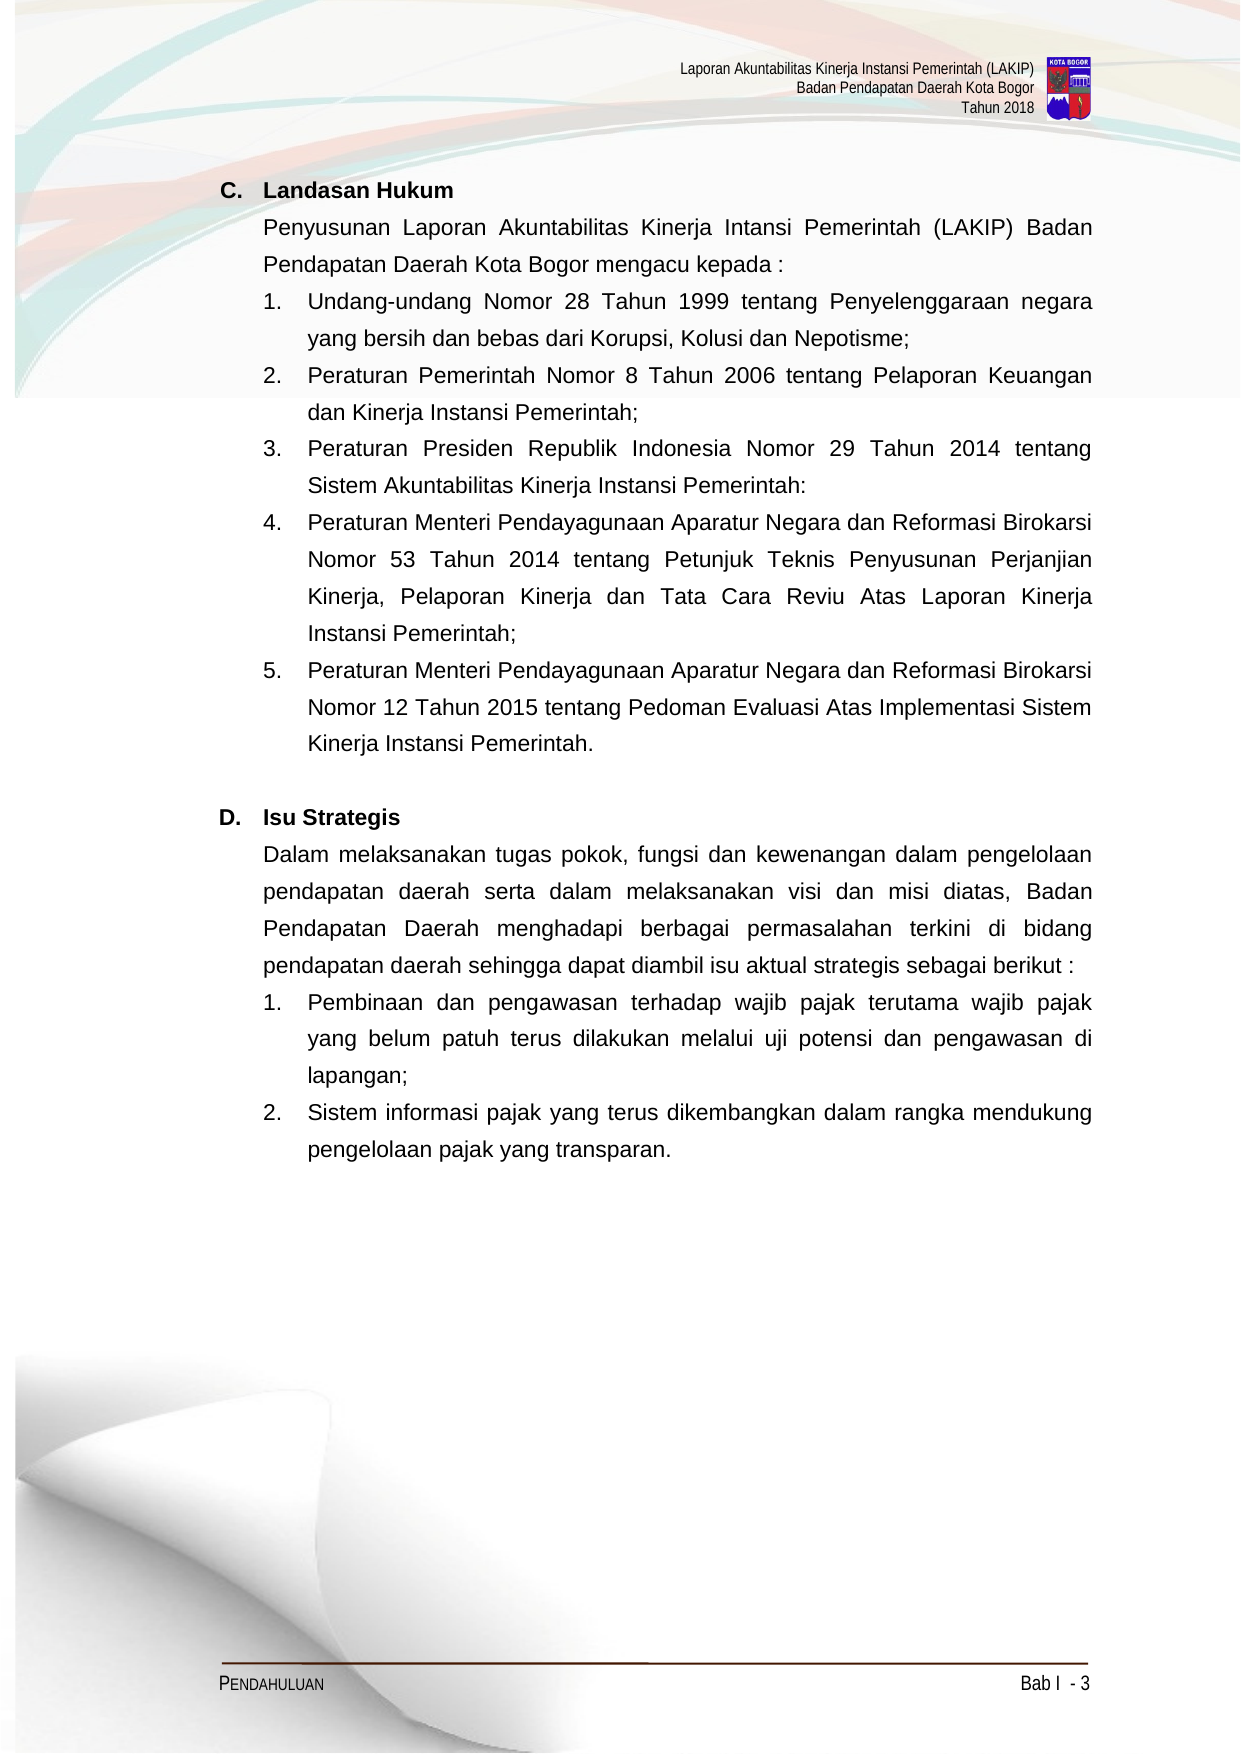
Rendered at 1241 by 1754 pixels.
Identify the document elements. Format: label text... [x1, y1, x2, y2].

list Peraturan Menteri Pendayagunaan Aparatur Negara dan Reformasi Birokarsi Nomor 53 Tahun 2014 tentang Petunjuk Teknis Penyusunan Perjanjian Kinerja, Pelaporan Kinerja dan Tata Cara Reviu Atas Laporan Kinerja Instansi Pemerintah; [263, 509, 1092, 646]
list Undang-undang Nomor 28 Tahun 1999 tentang Penyelenggaraan negara yang bersih dan bebas dari Korupsi, Kolusi dan Nepotisme; [263, 288, 1092, 351]
text Penyusunan Laporan Akuntabilitas Kinerja Intansi Pemerintah (LAKIP) Badan Pendapatan Daerah Kota Bogor mengacu kepada : [263, 214, 1092, 277]
list Peraturan Pemerintah Nomor 8 Tahun 2006 tentang Pelaporan Keuangan dan Kinerja Instansi Pemerintah; [263, 362, 1092, 425]
list Sistem informasi pajak yang terus dikembangkan dalam rangka mendukung pengelolaan pajak yang transparan. [263, 1099, 1092, 1162]
text Dalam melaksanakan tugas pokok, fungsi dan kewenangan dalam pengelolaan pendapatan daerah serta dalam melaksanakan visi dan misi diatas, Badan Pendapatan Daerah menghadapi berbagai permasalahan terkini di bidang pendapatan daerah sehingga dapat diambil isu aktual strategis sebagai berikut : [263, 841, 1092, 978]
list Peraturan Presiden Republik Indonesia Nomor 29 Tahun 2014 tentang Sistem Akuntabilitas Kinerja Instansi Pemerintah: [263, 435, 1092, 498]
picture [0, 1293, 1240, 1754]
picture [14, 0, 1241, 398]
list Landasan Hukum [220, 177, 1092, 203]
list Pembinaan dan pengawasan terhadap wajib pajak terutama wajib pajak yang belum patuh terus dilakukan melalui uji potensi dan pengawasan di lapangan; [263, 988, 1092, 1088]
list Isu Strategis [218, 804, 1092, 830]
list Peraturan Menteri Pendayagunaan Aparatur Negara dan Reformasi Birokarsi Nomor 12 Tahun 2015 tentang Pedoman Evaluasi Atas Implementasi Sistem Kinerja Instansi Pemerintah. [263, 657, 1092, 757]
